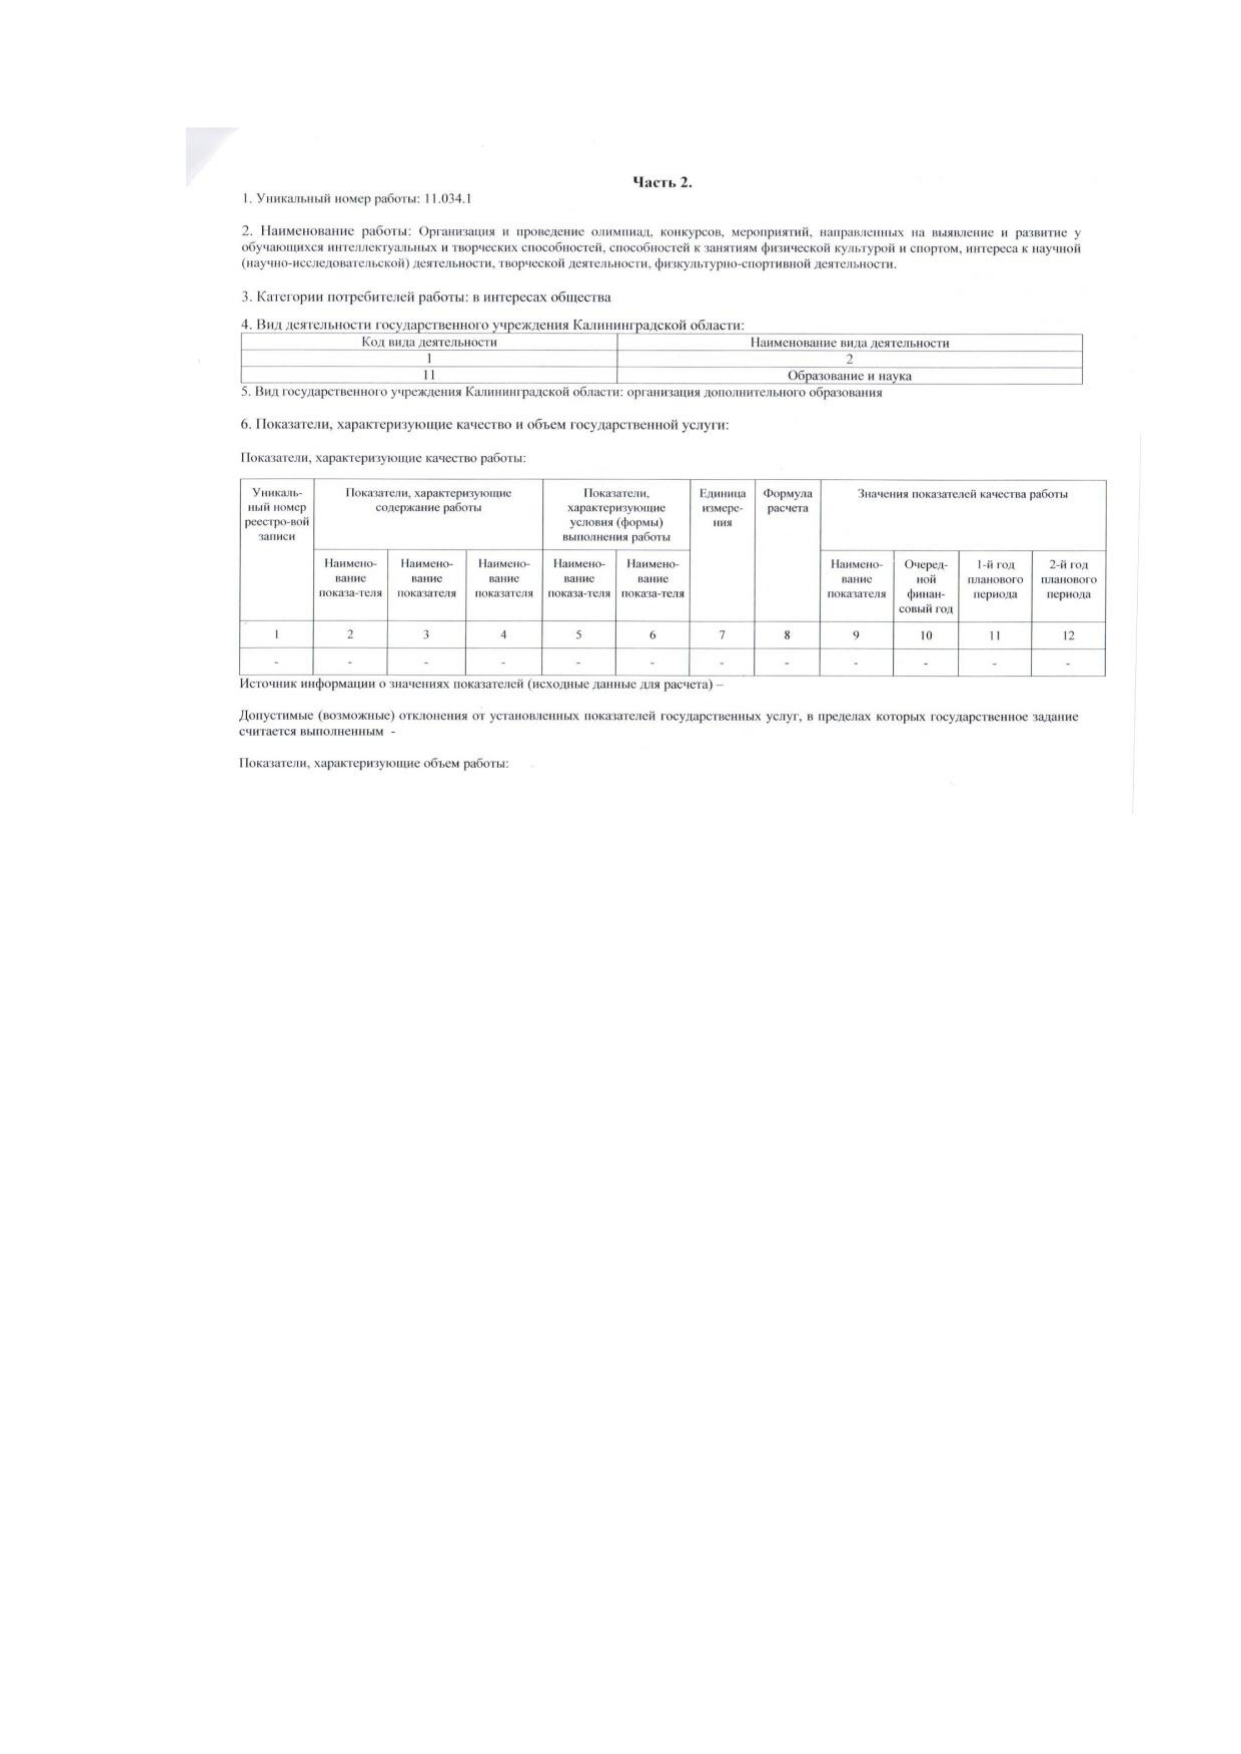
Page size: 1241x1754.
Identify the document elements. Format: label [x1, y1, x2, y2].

picture [177, 118, 1152, 828]
